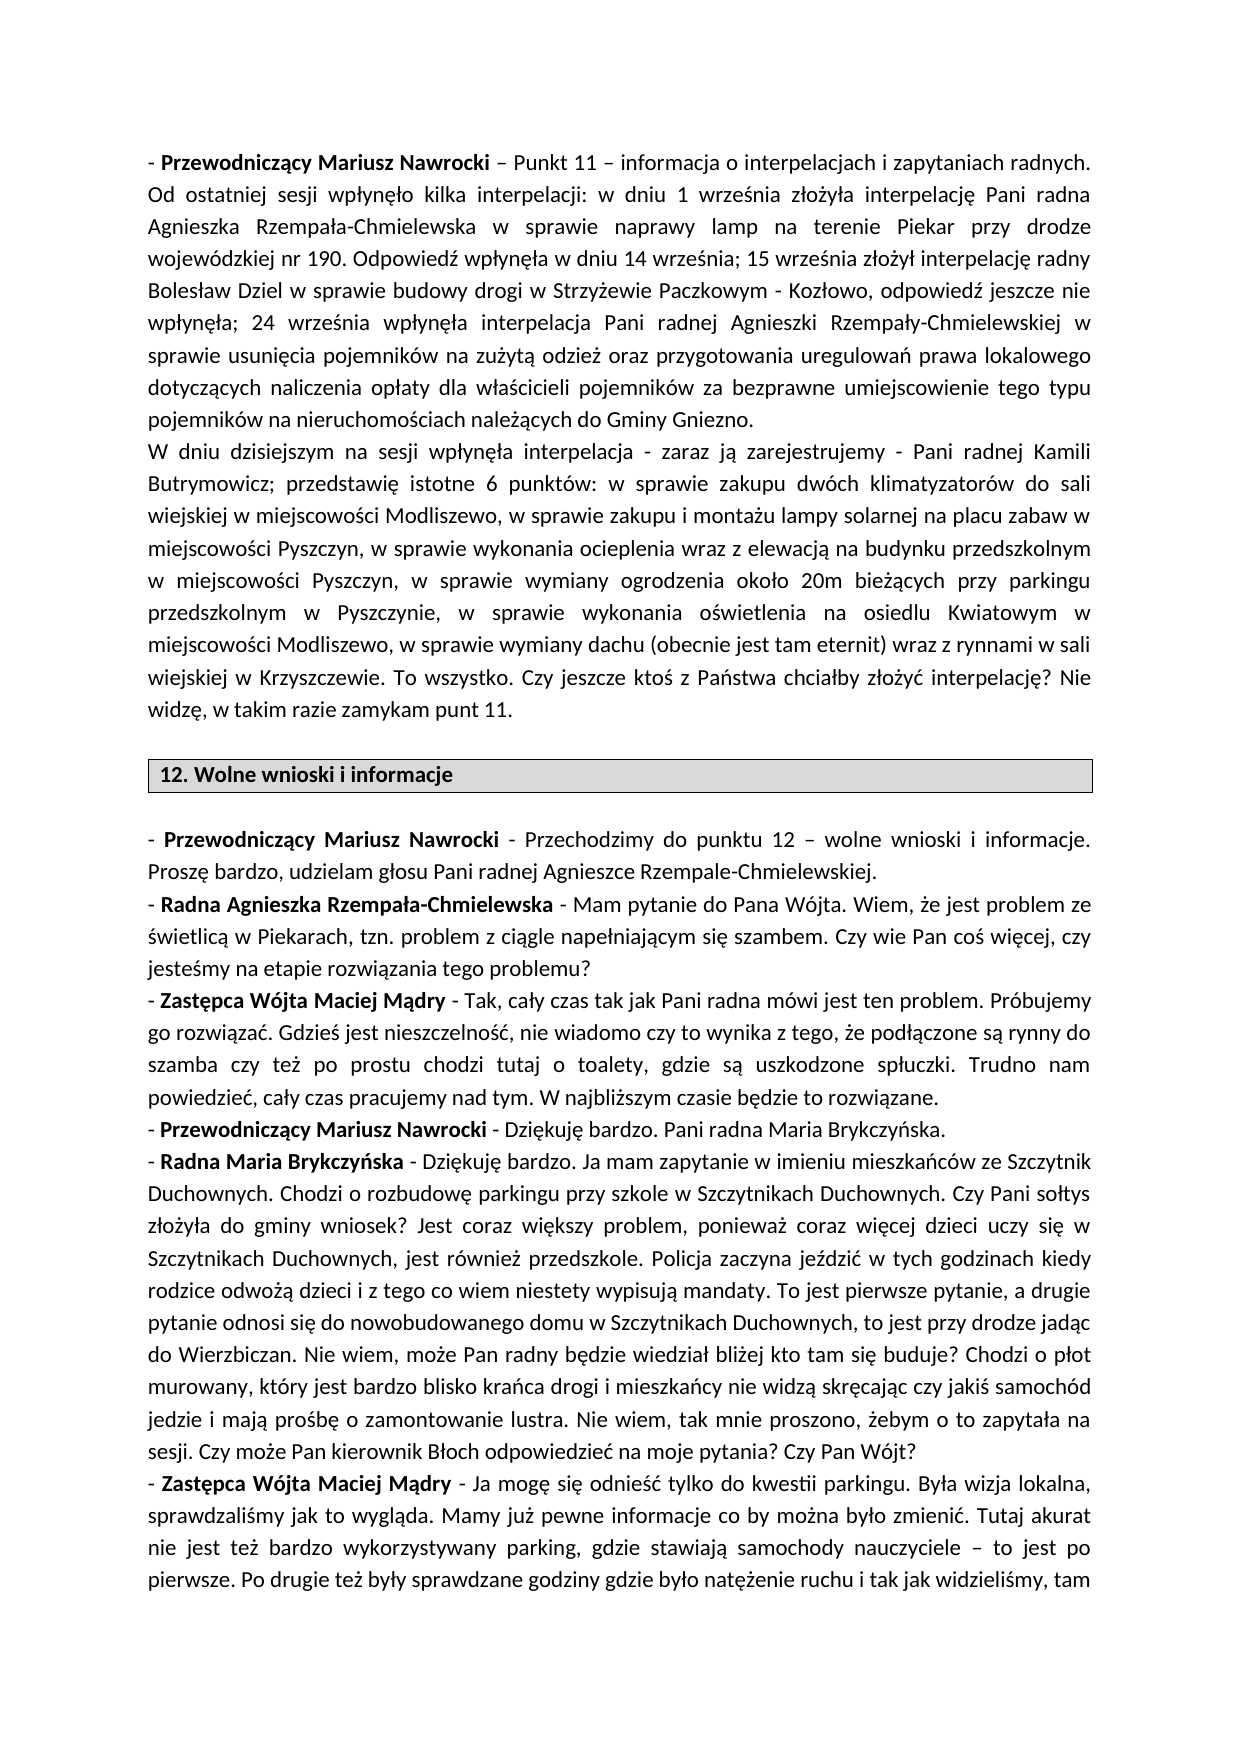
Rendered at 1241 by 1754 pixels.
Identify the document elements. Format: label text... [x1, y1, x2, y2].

text - Radna Maria Brykczyńska - Dziękuję bardzo. Ja mam zapytanie w imieniu mieszkańców ze Szczytnik Duchownych. Chodzi o rozbudowę parkingu przy szkole w Szczytnikach Duchownych. Czy Pani sołtys złożyła do gminy wniosek? Jest coraz większy problem, ponieważ coraz więcej dzieci uczy się w Szczytnikach Duchownych, jest również przedszkole. Policja zaczyna jeździć w tych godzinach kiedy rodzice odwożą dzieci i z tego co wiem niestety wypisują mandaty. To jest pierwsze pytanie, a drugie pytanie odnosi się do nowobudowanego domu w Szczytnikach Duchownych, to jest przy drodze jadąc do Wierzbiczan. Nie wiem, może Pan radny będzie wiedział bliżej kto tam się buduje? Chodzi o płot murowany, który jest bardzo blisko krańca drogi i mieszkańcy nie widzą skręcając czy jakiś samochód jedzie i mają prośbę o zamontowanie lustra. Nie wiem, tak mnie proszono, żebym o to zapytała na sesji. Czy może Pan kierownik Błoch odpowiedzieć na moje pytania? Czy Pan Wójt? [148, 1147, 1093, 1465]
text W dniu dzisiejszym na sesji wpłynęła interpelacja - zaraz ją zarejestrujemy - Pani radnej Kamili Butrymowicz; przedstawię istotne 6 punktów: w sprawie zakupu dwóch klimatyzatorów do sali wiejskiej w miejscowości Modliszewo, w sprawie zakupu i montażu lampy solarnej na placu zabaw w miejscowości Pyszczyn, w sprawie wykonania ocieplenia wraz z elewacją na budynku przedszkolnym w miejscowości Pyszczyn, w sprawie wymiany ogrodzenia około 20m bieżących przy parkingu przedszkolnym w Pyszczynie, w sprawie wykonania oświetlenia na osiedlu Kwiatowym w miejscowości Modliszewo, w sprawie wymiany dachu (obecnie jest tam eternit) wraz z rynnami w sali wiejskiej w Krzyszczewie. To wszystko. Czy jeszcze ktoś z Państwa chciałby złożyć interpelację? Nie widzę, w takim razie zamykam punt 11. [148, 437, 1093, 723]
text - Przewodniczący Mariusz Nawrocki - Dziękuję bardzo. Pani radna Maria Brykczyńska. [148, 1115, 1093, 1143]
text - Przewodniczący Mariusz Nawrocki – Punkt 11 – informacja o interpelacjach i zapytaniach radnych. Od ostatniej sesji wpłynęło kilka interpelacji: w dniu 1 września złożyła interpelację Pani radna Agnieszka Rzempała-Chmielewska w sprawie naprawy lamp na terenie Piekar przy drodze wojewódzkiej nr 190. Odpowiedź wpłynęła w dniu 14 września; 15 września złożył interpelację radny Bolesław Dziel w sprawie budowy drogi w Strzyżewie Paczkowym - Kozłowo, odpowiedź jeszcze nie wpłynęła; 24 września wpłynęła interpelacja Pani radnej Agnieszki Rzempały-Chmielewskiej w sprawie usunięcia pojemników na zużytą odzież oraz przygotowania uregulowań prawa lokalowego dotyczących naliczenia opłaty dla właścicieli pojemników za bezprawne umiejscowienie tego typu pojemników na nieruchomościach należących do Gminy Gniezno. [148, 148, 1093, 433]
text - Zastępca Wójta Maciej Mądry - Tak, cały czas tak jak Pani radna mówi jest ten problem. Próbujemy go rozwiązać. Gdzieś jest nieszczelność, nie wiadomo czy to wynika z tego, że podłączone są rynny do szamba czy też po prostu chodzi tutaj o toalety, gdzie są uszkodzone spłuczki. Trudno nam powiedzieć, cały czas pracujemy nad tym. W najbliższym czasie będzie to rozwiązane. [148, 986, 1093, 1111]
table_header 12. Wolne wnioski i informacje [149, 760, 1092, 792]
text - Przewodniczący Mariusz Nawrocki - Przechodzimy do punktu 12 – wolne wnioski i informacje. Proszę bardzo, udzielam głosu Pani radnej Agnieszce Rzempale-Chmielewskiej. [148, 825, 1093, 886]
text - Radna Agnieszka Rzempała-Chmielewska - Mam pytanie do Pana Wójta. Wiem, że jest problem ze świetlicą w Piekarach, tzn. problem z ciągle napełniającym się szambem. Czy wie Pan coś więcej, czy jesteśmy na etapie rozwiązania tego problemu? [148, 890, 1093, 982]
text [148, 1469, 1093, 1594]
